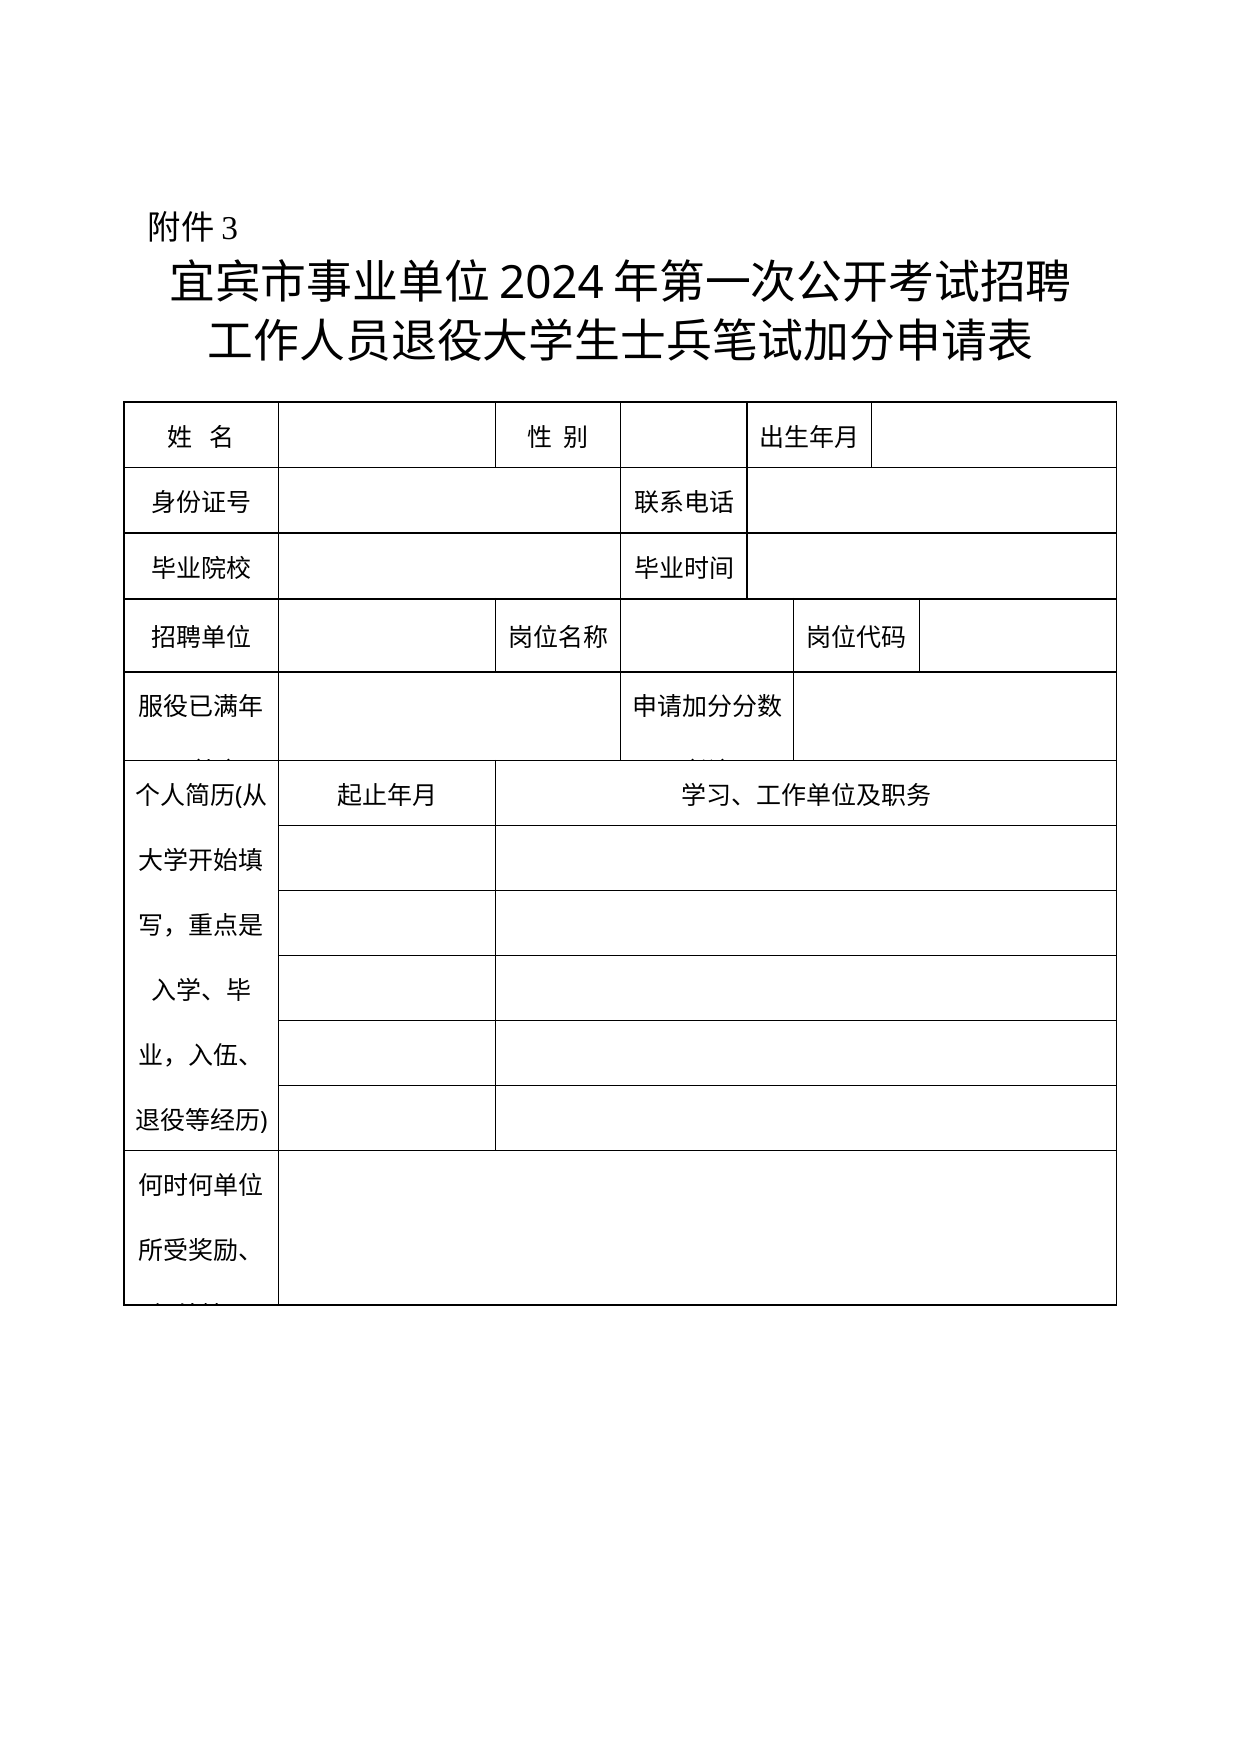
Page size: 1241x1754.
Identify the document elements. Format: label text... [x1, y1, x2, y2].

table_cell [496, 891, 1116, 955]
table_header [279, 403, 495, 467]
table_header [872, 403, 1116, 467]
table_cell 身份证号 [125, 468, 278, 532]
table_cell 毕业时间 [621, 534, 746, 598]
table_cell [920, 600, 1116, 671]
table_cell 个人简历(从大学开始填写，重点是入学、毕业，入伍、退役等经历) [125, 761, 278, 1150]
table_cell 学习、工作单位及职务 [496, 761, 1116, 825]
text 附件3 [148, 190, 1092, 252]
table_cell [279, 826, 495, 890]
table_cell [279, 600, 495, 671]
table_cell 起止年月 [279, 761, 495, 825]
table_cell [621, 600, 793, 671]
table_cell [496, 1021, 1116, 1085]
table_cell [279, 956, 495, 1020]
table_cell [748, 468, 1116, 532]
table_cell 联系电话 [621, 468, 746, 532]
table_cell [794, 673, 1116, 760]
table_cell 申请加分分数（分） [621, 673, 793, 760]
table_header 性 别 [496, 403, 620, 467]
table_header 出生年月 [748, 403, 871, 467]
table_cell [279, 468, 620, 532]
table_cell [279, 1086, 495, 1150]
table_cell [496, 956, 1116, 1020]
table_header 姓 名 [125, 403, 278, 467]
table_cell 岗位代码 [794, 600, 919, 671]
text 宜宾市事业单位2024年第一次公开考试招聘 [148, 252, 1092, 310]
table_cell [279, 534, 620, 598]
table_cell 招聘单位 [125, 600, 278, 671]
table_cell 何时何单位所受奖励、惩处情况 [125, 1151, 278, 1304]
table_cell [496, 1086, 1116, 1150]
table_cell [496, 826, 1116, 890]
text 工作人员退役大学生士兵笔试加分申请表 [148, 310, 1092, 369]
table_cell 服役已满年限（年） [125, 673, 278, 760]
table_cell [279, 1021, 495, 1085]
table_cell [279, 891, 495, 955]
table_cell 岗位名称 [496, 600, 620, 671]
table_cell [279, 1151, 1116, 1304]
table_cell [279, 673, 620, 760]
table_cell 毕业院校 [125, 534, 278, 598]
table_cell [748, 534, 1116, 598]
table_header [621, 403, 746, 467]
